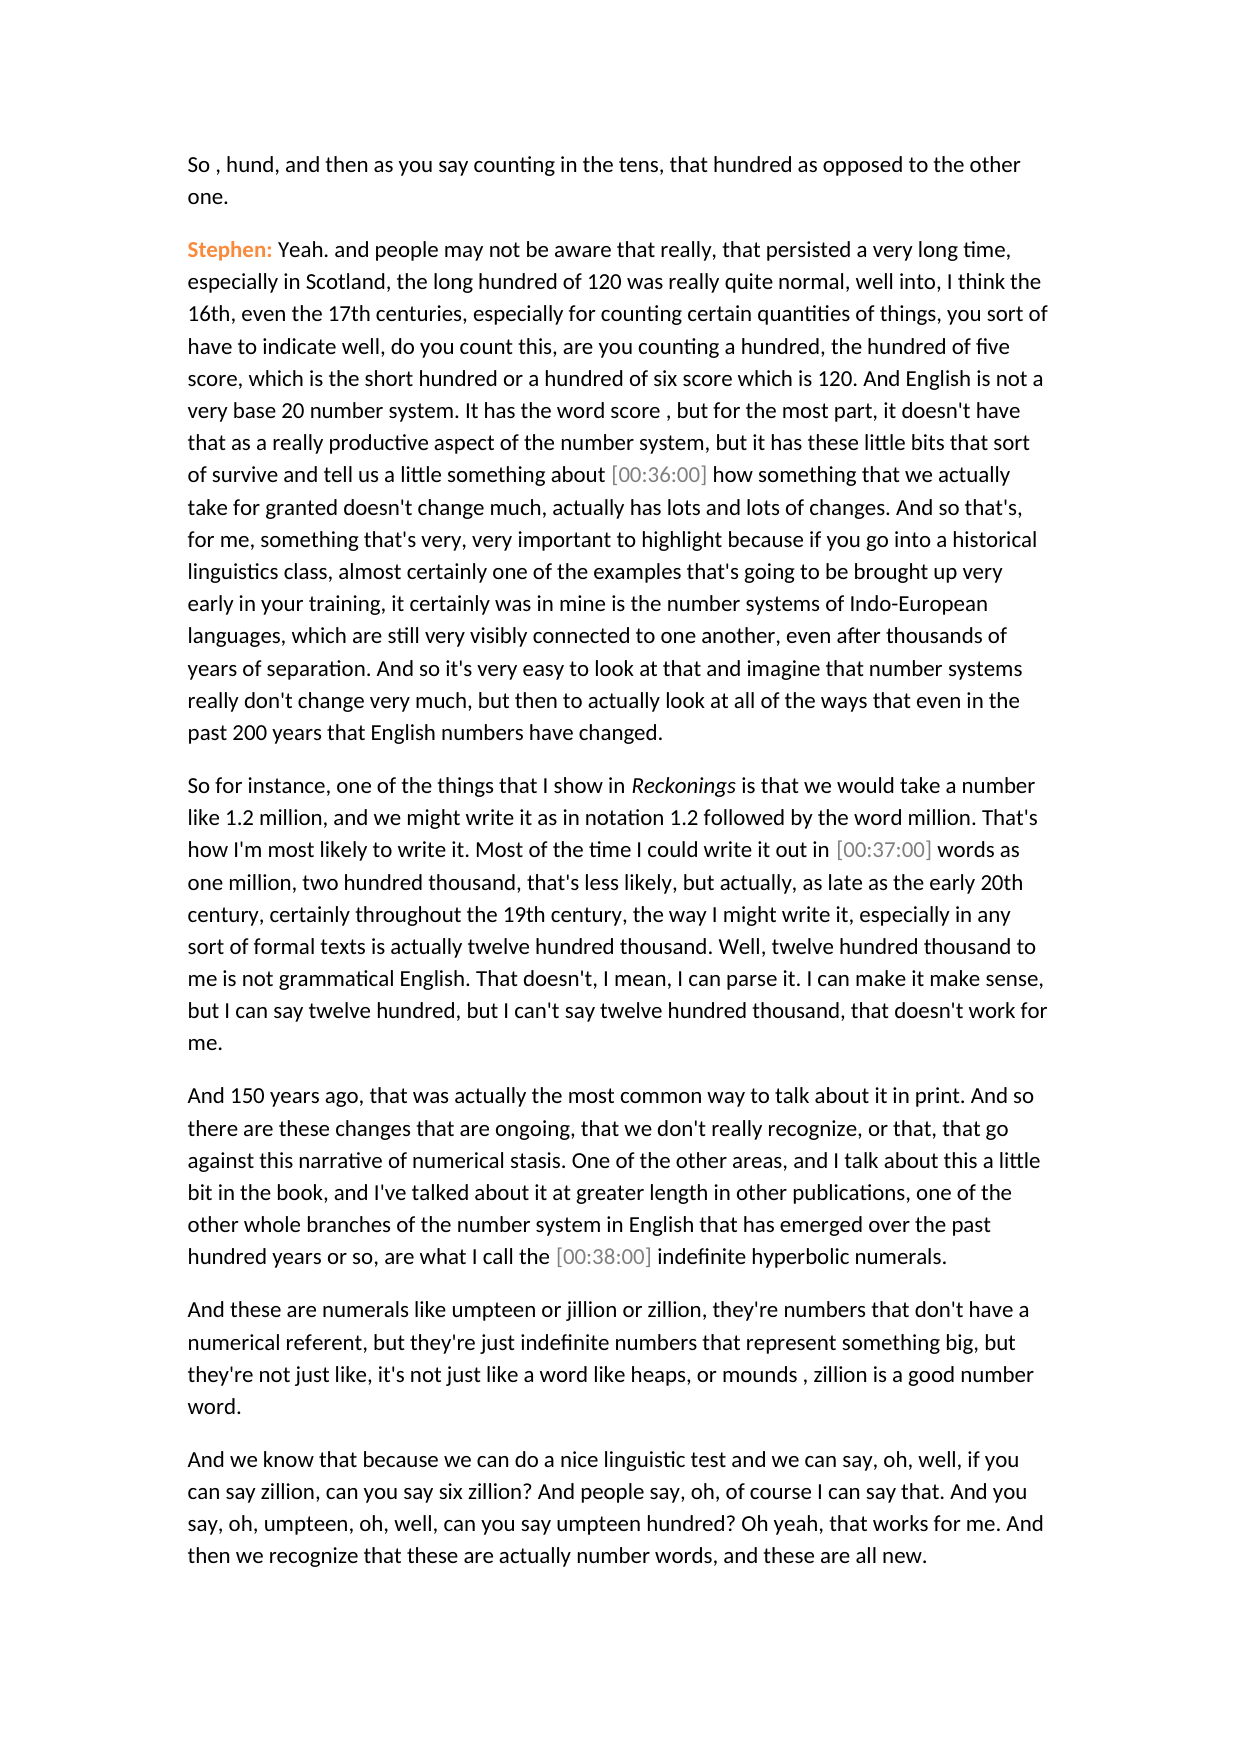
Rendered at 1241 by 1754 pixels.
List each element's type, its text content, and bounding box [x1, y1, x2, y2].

text And we know that because we can do a nice linguistic test and we can say, oh, well, if you can say zillion, can you say six zillion? And people say, oh, of course I can say that. And you say, oh, umpteen, oh, well, can you say umpteen hundred? Oh yeah, that works for me. And then we recognize that these are actually number words, and these are all new. [187, 1445, 1053, 1570]
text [187, 150, 1053, 210]
text And 150 years ago, that was actually the most common way to talk about it in print. And so there are these changes that are ongoing, that we don't really recognize, or that, that go against this narrative of numerical stasis. One of the other areas, and I talk about this a little bit in the book, and I've talked about it at greater length in other publications, one of the other whole branches of the number system in English that has emerged over the past hundred years or so, are what I call the [00:38:00] indefinite hyperbolic numerals. [187, 1082, 1053, 1271]
text And these are numerals like umpteen or jillion or zillion, they're numbers that don't have a numerical referent, but they're just indefinite numbers that represent something big, but they're not just like, it's not just like a word like heaps, or mounds , zillion is a good number word. [187, 1296, 1053, 1420]
text Stephen: Yeah. and people may not be aware that really, that persisted a very long time, especially in Scotland, the long hundred of 120 was really quite normal, well into, I think the 16th, even the 17th centuries, especially for counting certain quantities of things, you sort of have to indicate well, do you count this, are you counting a hundred, the hundred of five score, which is the short hundred or a hundred of six score which is 120. And English is not a very base 20 number system. It has the word score , but for the most part, it doesn't have that as a really productive aspect of the number system, but it has these little bits that sort of survive and tell us a little something about [00:36:00] how something that we actually take for granted doesn't change much, actually has lots and lots of changes. And so that's, for me, something that's very, very important to highlight because if you go into a historical linguistics class, almost certainly one of the examples that's going to be brought up very early in your training, it certainly was in mine is the number systems of Indo-European languages, which are still very visibly connected to one another, even after thousands of years of separation. And so it's very easy to look at that and imagine that number systems really don't change very much, but then to actually look at all of the ways that even in the past 200 years that English numbers have changed. [187, 235, 1053, 746]
text So for instance, one of the things that I show in Reckonings is that we would take a number like 1.2 million, and we might write it as in notation 1.2 followed by the word million. That's how I'm most likely to write it. Most of the time I could write it out in [00:37:00] words as one million, two hundred thousand, that's less likely, but actually, as late as the early 20th century, certainly throughout the 19th century, the way I might write it, especially in any sort of formal texts is actually twelve hundred thousand. Well, twelve hundred thousand to me is not grammatical English. That doesn't, I mean, I can parse it. I can make it make sense, but I can say twelve hundred, but I can't say twelve hundred thousand, that doesn't work for me. [187, 771, 1053, 1057]
